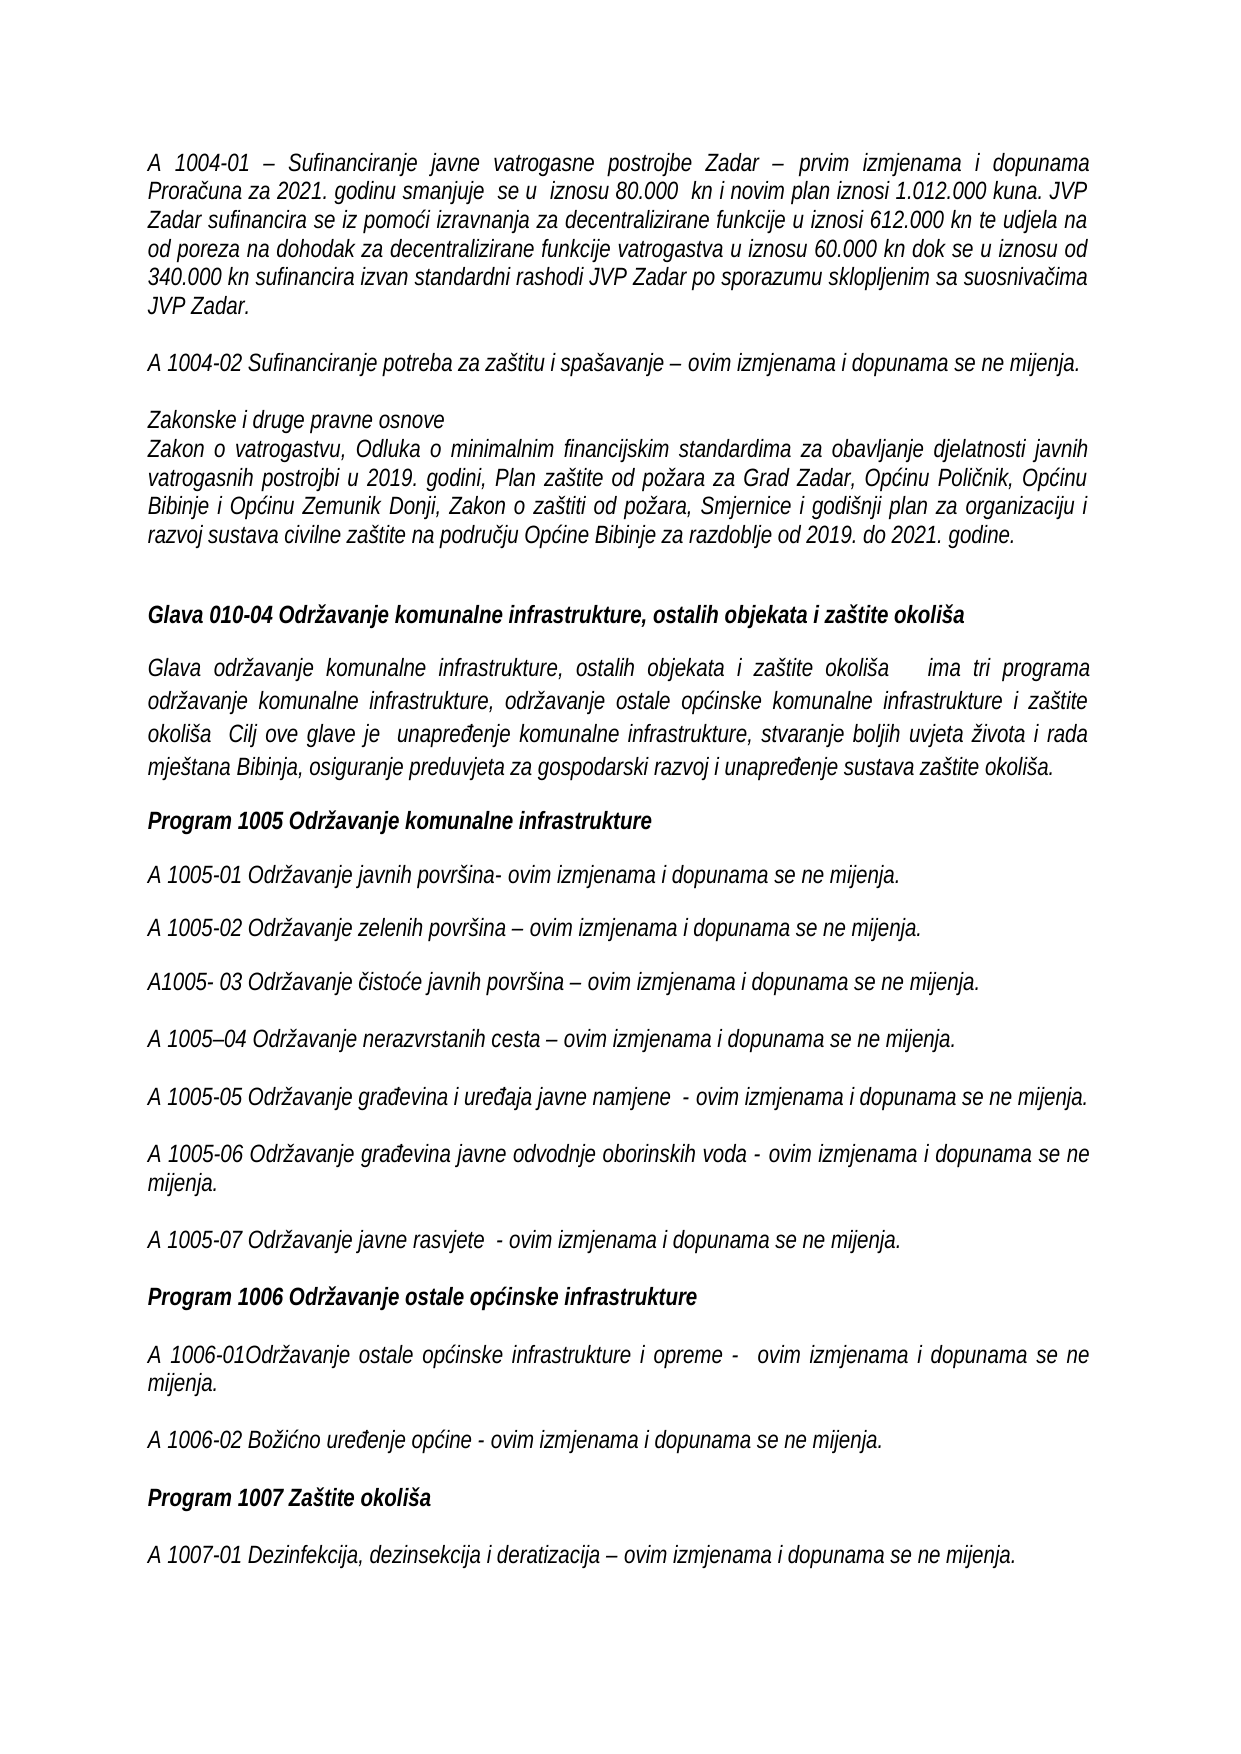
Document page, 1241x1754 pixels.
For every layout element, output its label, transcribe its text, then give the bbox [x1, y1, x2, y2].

text Glava 010-04 Održavanje komunalne infrastrukture, ostalih objekata i zaštite okoliša [148, 600, 1093, 628]
text A 1005-02 Održavanje zelenih površina – ovim izmjenama i dopunama se ne mijenja. [148, 913, 1093, 942]
text Program 1006 Održavanje ostale općinske infrastrukture [148, 1282, 1093, 1311]
text A 1005-07 Održavanje javne rasvjete - ovim izmjenama i dopunama se ne mijenja. [148, 1225, 1093, 1254]
text A 1005-06 Održavanje građevina javne odvodnje oborinskih voda - ovim izmjenama i dopunama se ne mijenja. [148, 1139, 1093, 1196]
text A 1005-01 Održavanje javnih površina- ovim izmjenama i dopunama se ne mijenja. [148, 860, 1093, 888]
text A 1007-01 Dezinfekcija, dezinsekcija i deratizacija – ovim izmjenama i dopunama se ne mijenja. [148, 1540, 1093, 1569]
text A 1006-01Održavanje ostale općinske infrastrukture i opreme - ovim izmjenama i dopunama se ne mijenja. [148, 1339, 1093, 1397]
text A1005- 03 Održavanje čistoće javnih površina – ovim izmjenama i dopunama se ne mijenja. [148, 967, 1093, 996]
text A 1005-05 Održavanje građevina i uređaja javne namjene - ovim izmjenama i dopunama se ne mijenja. [148, 1082, 1093, 1110]
text A 1004-02 Sufinanciranje potreba za zaštitu i spašavanje – ovim izmjenama i dopunama se ne mijenja. [148, 348, 1093, 377]
text Zakonske i druge pravne osnove [148, 405, 1093, 434]
text A 1006-02 Božićno uređenje općine - ovim izmjenama i dopunama se ne mijenja. [148, 1426, 1093, 1454]
text A 1005–04 Održavanje nerazvrstanih cesta – ovim izmjenama i dopunama se ne mijenja. [148, 1024, 1093, 1053]
text Glava održavanje komunalne infrastrukture, ostalih objekata i zaštite okoliša ima tri programa održavanje komunalne infrastrukture, održavanje ostale općinske komunalne infrastrukture i zaštite okoliša Cilj ove glave je unapređenje komunalne infrastrukture, stvaranje boljih uvjeta života i rada mještana Bibinja, osiguranje preduvjeta za gospodarski razvoj i unapređenje sustava zaštite okoliša. [148, 653, 1093, 781]
text Program 1007 Zaštite okoliša [148, 1483, 1093, 1511]
text A 1004-01 – Sufinanciranje javne vatrogasne postrojbe Zadar – prvim izmjenama i dopunama Proračuna za 2021. godinu smanjuje se u iznosu 80.000 kn i novim plan iznosi 1.012.000 kuna. JVP Zadar sufinancira se iz pomoći izravnanja za decentralizirane funkcije u iznosi 612.000 kn te udjela na od poreza na dohodak za decentralizirane funkcije vatrogastva u iznosu 60.000 kn dok se u iznosu od 340.000 kn sufinancira izvan standardni rashodi JVP Zadar po sporazumu sklopljenim sa suosnivačima JVP Zadar. [148, 148, 1093, 319]
text Program 1005 Održavanje komunalne infrastrukture [148, 806, 1093, 834]
subtitle Zakon o vatrogastvu, Odluka o minimalnim financijskim standardima za obavljanje djelatnosti javnih vatrogasnih postrojbi u 2019. godini, Plan zaštite od požara za Grad Zadar, Općinu Poličnik, Općinu Bibinje i Općinu Zemunik Donji, Zakon o zaštiti od požara, Smjernice i godišnji plan za organizaciju i razvoj sustava civilne zaštite na području Općine Bibinje za razdoblje od 2019. do 2021. godine. [148, 434, 1093, 549]
